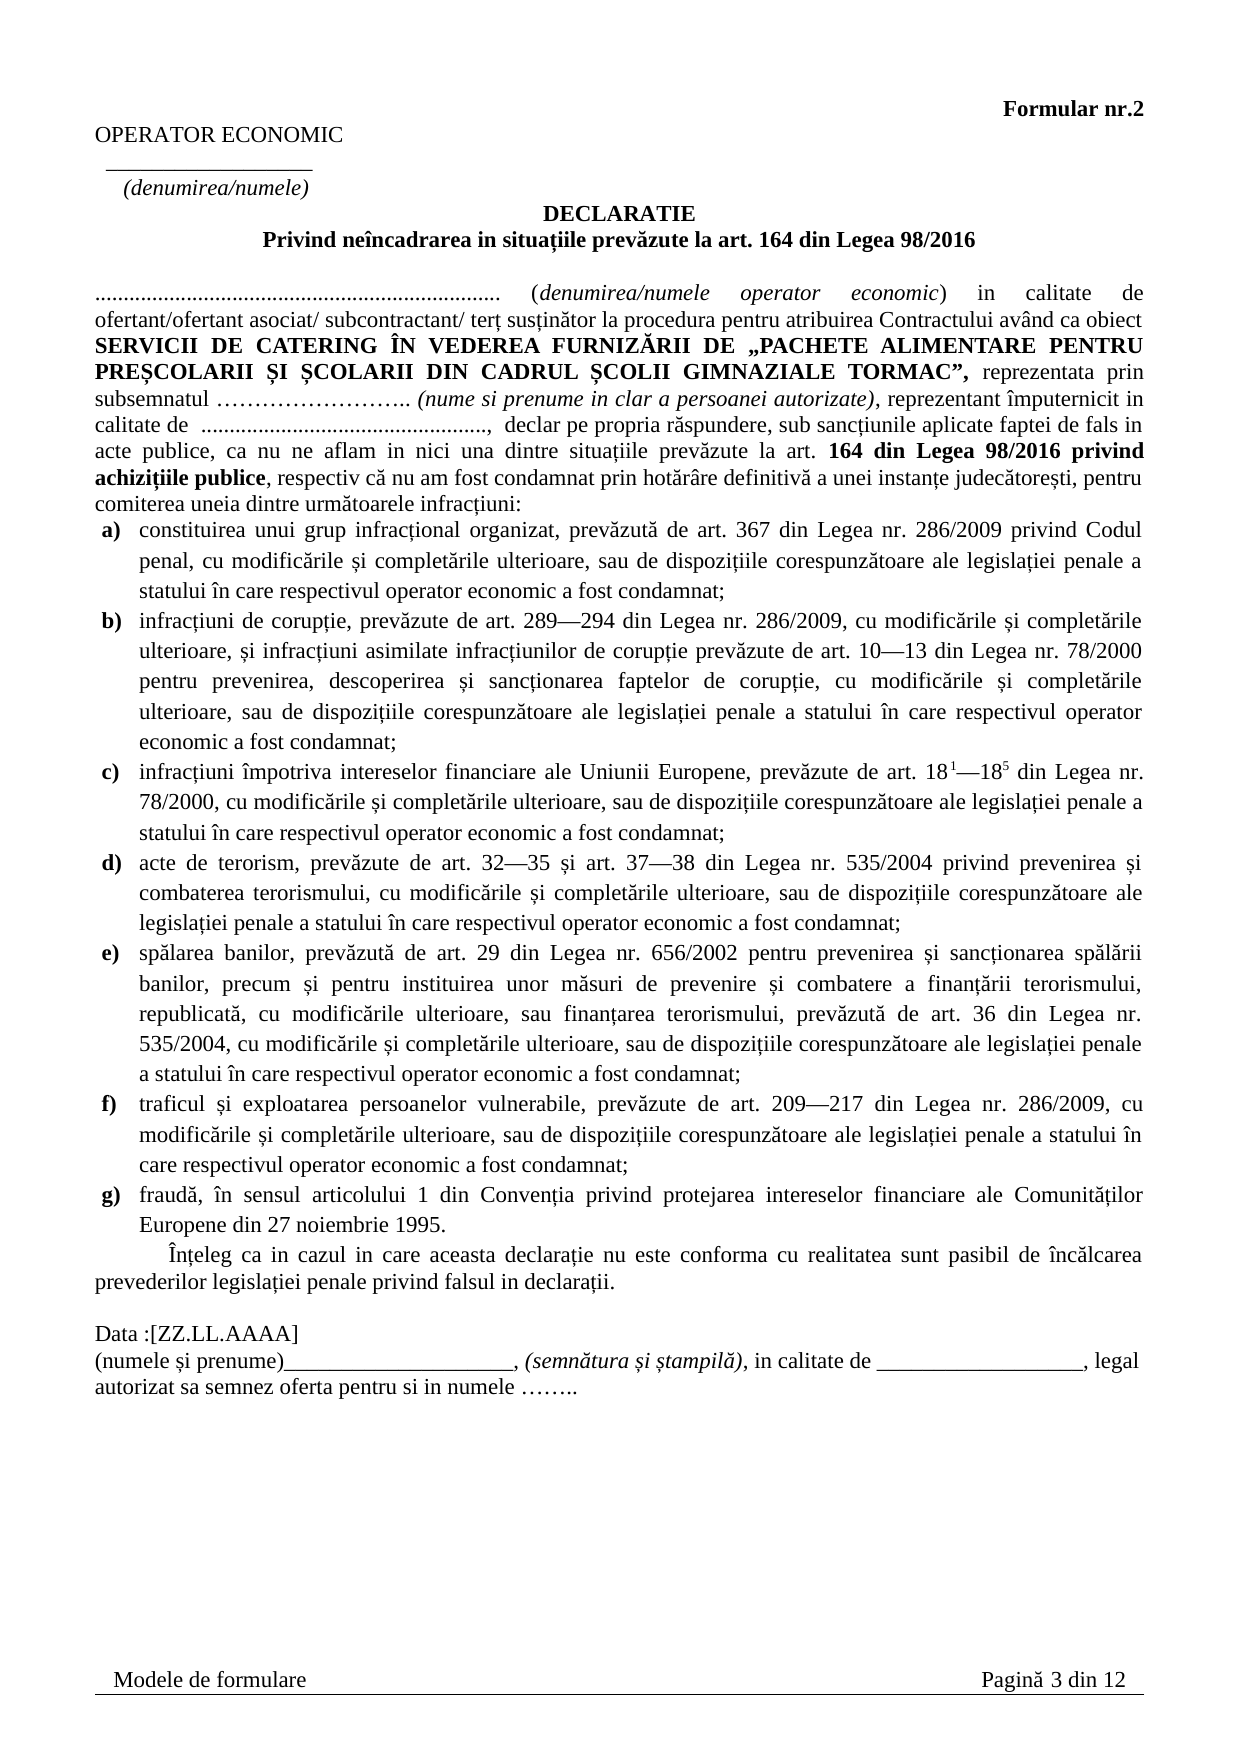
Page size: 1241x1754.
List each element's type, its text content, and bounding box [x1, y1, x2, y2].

text OPERATOR ECONOMIC [94, 121, 1144, 147]
list infracțiuni de corupție, prevăzute de art. 289—294 din Legea nr. 286/2009, cu modificările și completările ulterioare, și infracțiuni asimilate infracțiunilor de corupție prevăzute de art. 10—13 din Legea nr. 78/2000 pentru prevenirea, descoperirea și sancționarea faptelor de corupție, cu modificările și completările ulterioare, sau de dispozițiile corespunzătoare ale legislației penale a statului în care respectivul operator economic a fost condamnat; [101, 607, 1144, 754]
text Formular nr.2 [94, 95, 1144, 121]
text Data :[ZZ.LL.AAAA] [94, 1321, 1144, 1347]
list fraudă, în sensul articolului 1 din Convenția privind protejarea intereselor financiare ale Comunităților Europene din 27 noiembrie 1995. [101, 1181, 1144, 1238]
text Înțeleg ca in cazul in care aceasta declarație nu este conforma cu realitatea sunt pasibil de încălcarea prevederilor legislației penale privind falsul in declarații. [94, 1241, 1144, 1294]
text (numele și prenume)____________________, (semnătura și ștampilă), in calitate de __________________, legal autorizat sa semnez oferta pentru si in numele …….. [94, 1347, 1144, 1399]
text DECLARATIE [94, 200, 1144, 227]
list infracțiuni împotriva intereselor financiare ale Uniunii Europene, prevăzute de art. 181—185 din Legea nr. 78/2000, cu modificările și completările ulterioare, sau de dispozițiile corespunzătoare ale legislației penale a statului în care respectivul operator economic a fost condamnat; [101, 758, 1144, 845]
list acte de terorism, prevăzute de art. 32—35 și art. 37—38 din Legea nr. 535/2004 privind prevenirea și combaterea terorismului, cu modificările și completările ulterioare, sau de dispozițiile corespunzătoare ale legislației penale a statului în care respectivul operator economic a fost condamnat; [101, 849, 1144, 936]
list constituirea unui grup infracțional organizat, prevăzută de art. 367 din Legea nr. 286/2009 privind Codul penal, cu modificările și completările ulterioare, sau de dispozițiile corespunzătoare ale legislației penale a statului în care respectivul operator economic a fost condamnat; [101, 516, 1144, 603]
text __________________ [94, 147, 1144, 174]
list traficul și exploatarea persoanelor vulnerabile, prevăzute de art. 209—217 din Legea nr. 286/2009, cu modificările și completările ulterioare, sau de dispozițiile corespunzătoare ale legislației penale a statului în care respectivul operator economic a fost condamnat; [101, 1090, 1144, 1177]
text (denumirea/numele) [94, 174, 1144, 200]
list spălarea banilor, prevăzută de art. 29 din Legea nr. 656/2002 pentru prevenirea și sancționarea spălării banilor, precum și pentru instituirea unor măsuri de prevenire și combatere a finanțării terorismului, republicată, cu modificările ulterioare, sau finanțarea terorismului, prevăzută de art. 36 din Legea nr. 535/2004, cu modificările și completările ulterioare, sau de dispozițiile corespunzătoare ale legislației penale a statului în care respectivul operator economic a fost condamnat; [101, 939, 1144, 1087]
text ....................................................................... (denumirea/numele operator economic) in calitate de ofertant/ofertant asociat/ subcontractant/ terț susținător la procedura pentru atribuirea Contractului având ca obiect SERVICII DE CATERING ÎN VEDEREA FURNIZĂRII DE „PACHETE ALIMENTARE PENTRU PREȘCOLARII ȘI ȘCOLARII DIN CADRUL ȘCOLII GIMNAZIALE TORMAC”, reprezentata prin subsemnatul …………………….. (nume si prenume in clar a persoanei autorizate), reprezentant împuternicit in calitate de .................................................., declar pe propria răspundere, sub sancțiunile aplicate faptei de fals in acte publice, ca nu ne aflam in nici una dintre situațiile prevăzute la art. 164 din Legea 98/2016 privind achizițiile publice, respectiv că nu am fost condamnat prin hotărâre definitivă a unei instanțe judecătorești, pentru comiterea uneia dintre următoarele infracțiuni: [94, 279, 1144, 516]
text Privind neîncadrarea in situațiile prevăzute la art. 164 din Legea 98/2016 [94, 227, 1144, 253]
